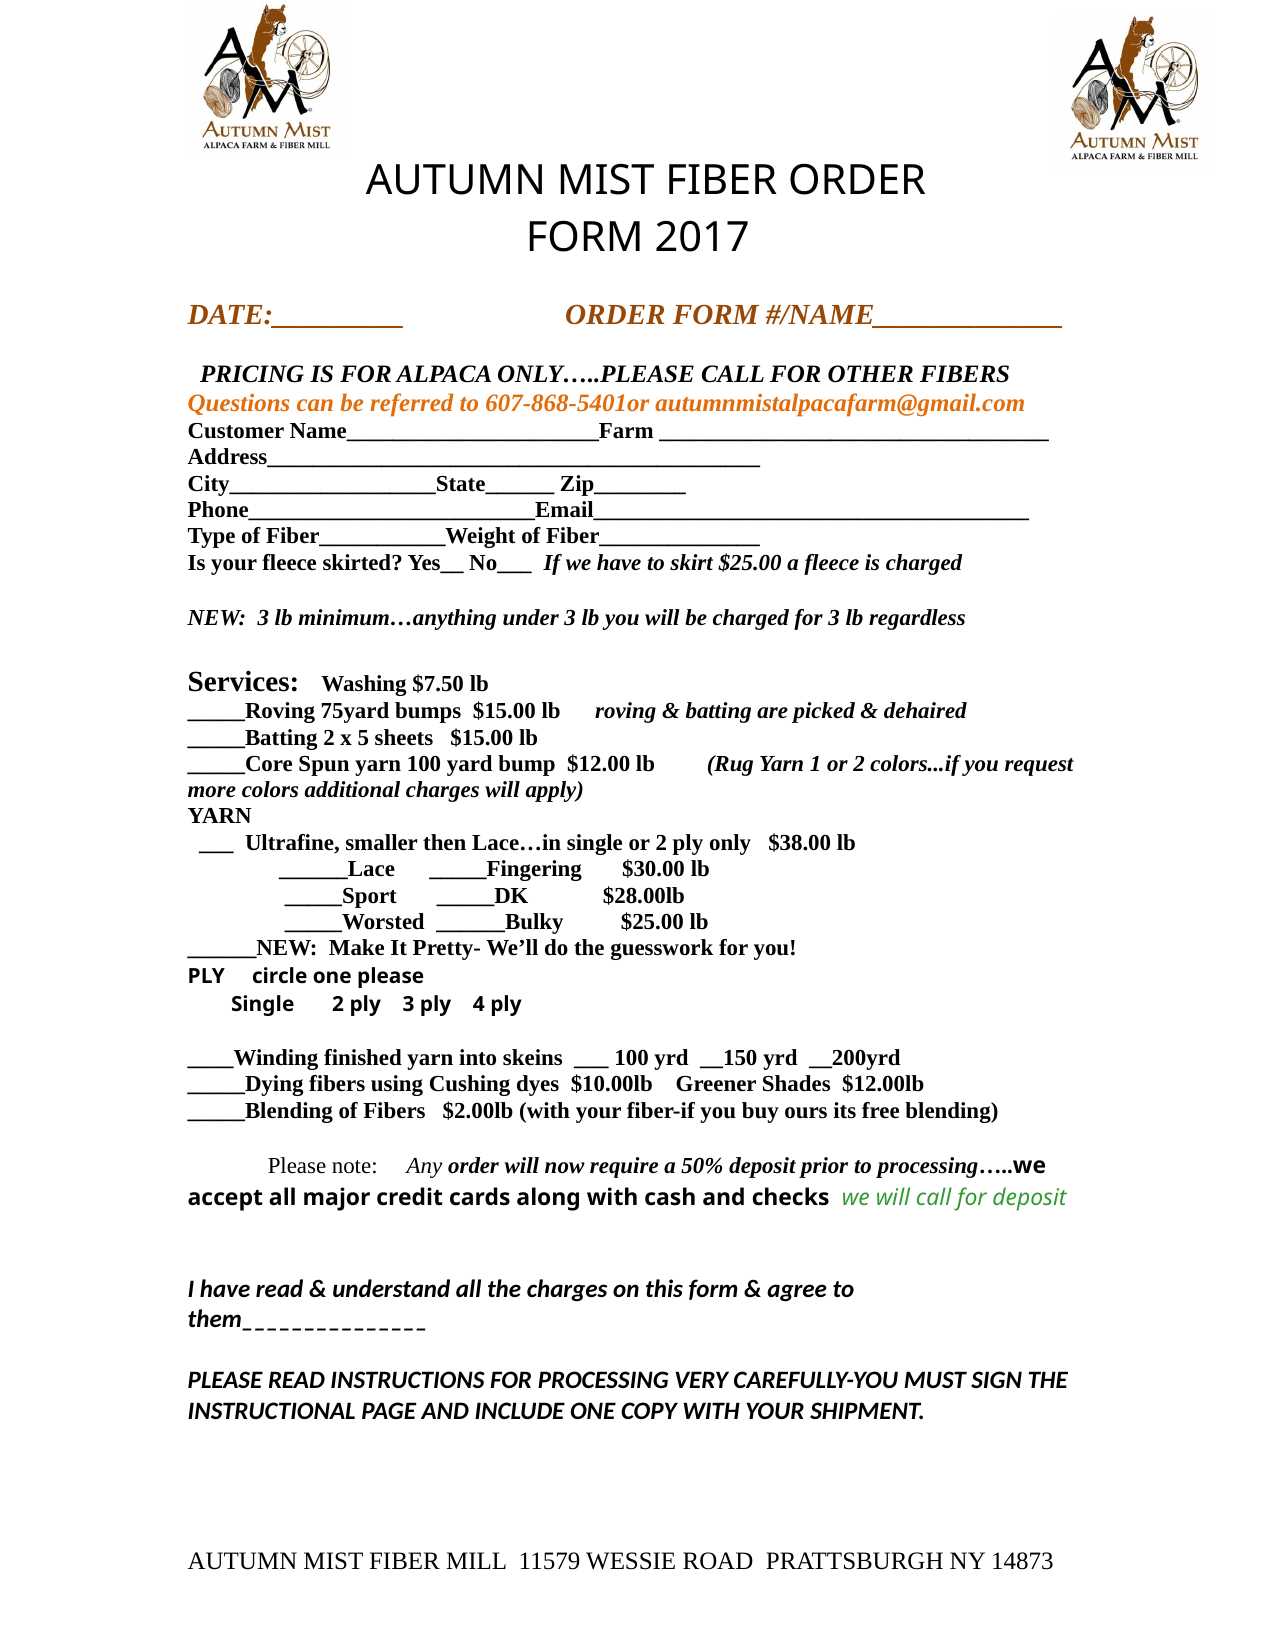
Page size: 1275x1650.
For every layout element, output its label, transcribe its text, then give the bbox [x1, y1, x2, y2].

text PLEASE READ INSTRUCTIONS FOR PROCESSING VERY CAREFULLY-YOU MUST SIGN THE INSTRUCTIONAL PAGE AND INCLUDE ONE COPY WITH YOUR SHIPMENT. [187, 1364, 1087, 1454]
text City__________________State______ Zip________ [187, 469, 1087, 496]
text Questions can be referred to 607-868-5401or autumnmistalpacafarm@gmail.com [187, 388, 1087, 417]
text ______Lace _____Fingering $30.00 lb [187, 855, 1087, 882]
text PRICING IS FOR ALPACA ONLY…..PLEASE CALL FOR OTHER FIBERS [187, 359, 1087, 388]
text Is your fleece skirted? Yes__ No___ If we have to skirt $25.00 a fleece is charged [187, 549, 1087, 604]
picture [187, 0, 347, 160]
text _____Batting 2 x 5 sheets $15.00 lb [187, 723, 1087, 750]
text ___ Ultrafine, smaller then Lace…in single or 2 ply only $38.00 lb [187, 829, 1087, 855]
text ____Winding finished yarn into skeins ___ 100 yrd __150 yrd __200yrd [187, 1044, 1087, 1070]
text _____Blending of Fibers $2.00lb (with your fiber-if you buy ours its free blending) [187, 1097, 1087, 1123]
text Customer Name______________________Farm __________________________________ [187, 417, 1087, 443]
text Type of Fiber___________Weight of Fiber______________ [187, 522, 1087, 549]
text DATE:_________ ORDER FORM #/NAME_____________ [187, 297, 1087, 331]
text NEW: 3 lb minimum…anything under 3 lb you will be charged for 3 lb regardless [187, 604, 1087, 630]
text AUTUMN MIST FIBER ORDER [187, 150, 1087, 207]
picture [1055, 11, 1215, 171]
text ______NEW: Make It Pretty- We’ll do the guesswork for you! [187, 934, 1087, 961]
text _____Worsted ______Bulky $25.00 lb [187, 908, 1087, 934]
text _____Dying fibers using Cushing dyes $10.00lb Greener Shades $12.00lb [187, 1070, 1087, 1097]
text _____Core Spun yarn 100 yard bump $12.00 lb (Rug Yarn 1 or 2 colors...if you request more colors additional charges will apply) [187, 750, 1087, 803]
text YARN [187, 803, 1087, 829]
text PLY circle one please Single 2 ply 3 ply 4 ply [187, 961, 1087, 1018]
text Phone_________________________Email______________________________________ [187, 496, 1087, 522]
text FORM 2017 [187, 207, 1087, 263]
text I have read & understand all the charges on this form & agree to them_______________ [187, 1273, 1087, 1334]
text Services: Washing $7.50 lb _____Roving 75yard bumps $15.00 lb roving & batting are picked & dehaired [187, 630, 1087, 723]
text _____Sport _____DK $28.00lb [187, 882, 1087, 908]
text Please note: Any order will now require a 50% deposit prior to processing…..we accept all major credit cards along with cash and checks we will call for deposit [187, 1149, 1087, 1212]
text Address___________________________________________ [187, 443, 1087, 469]
